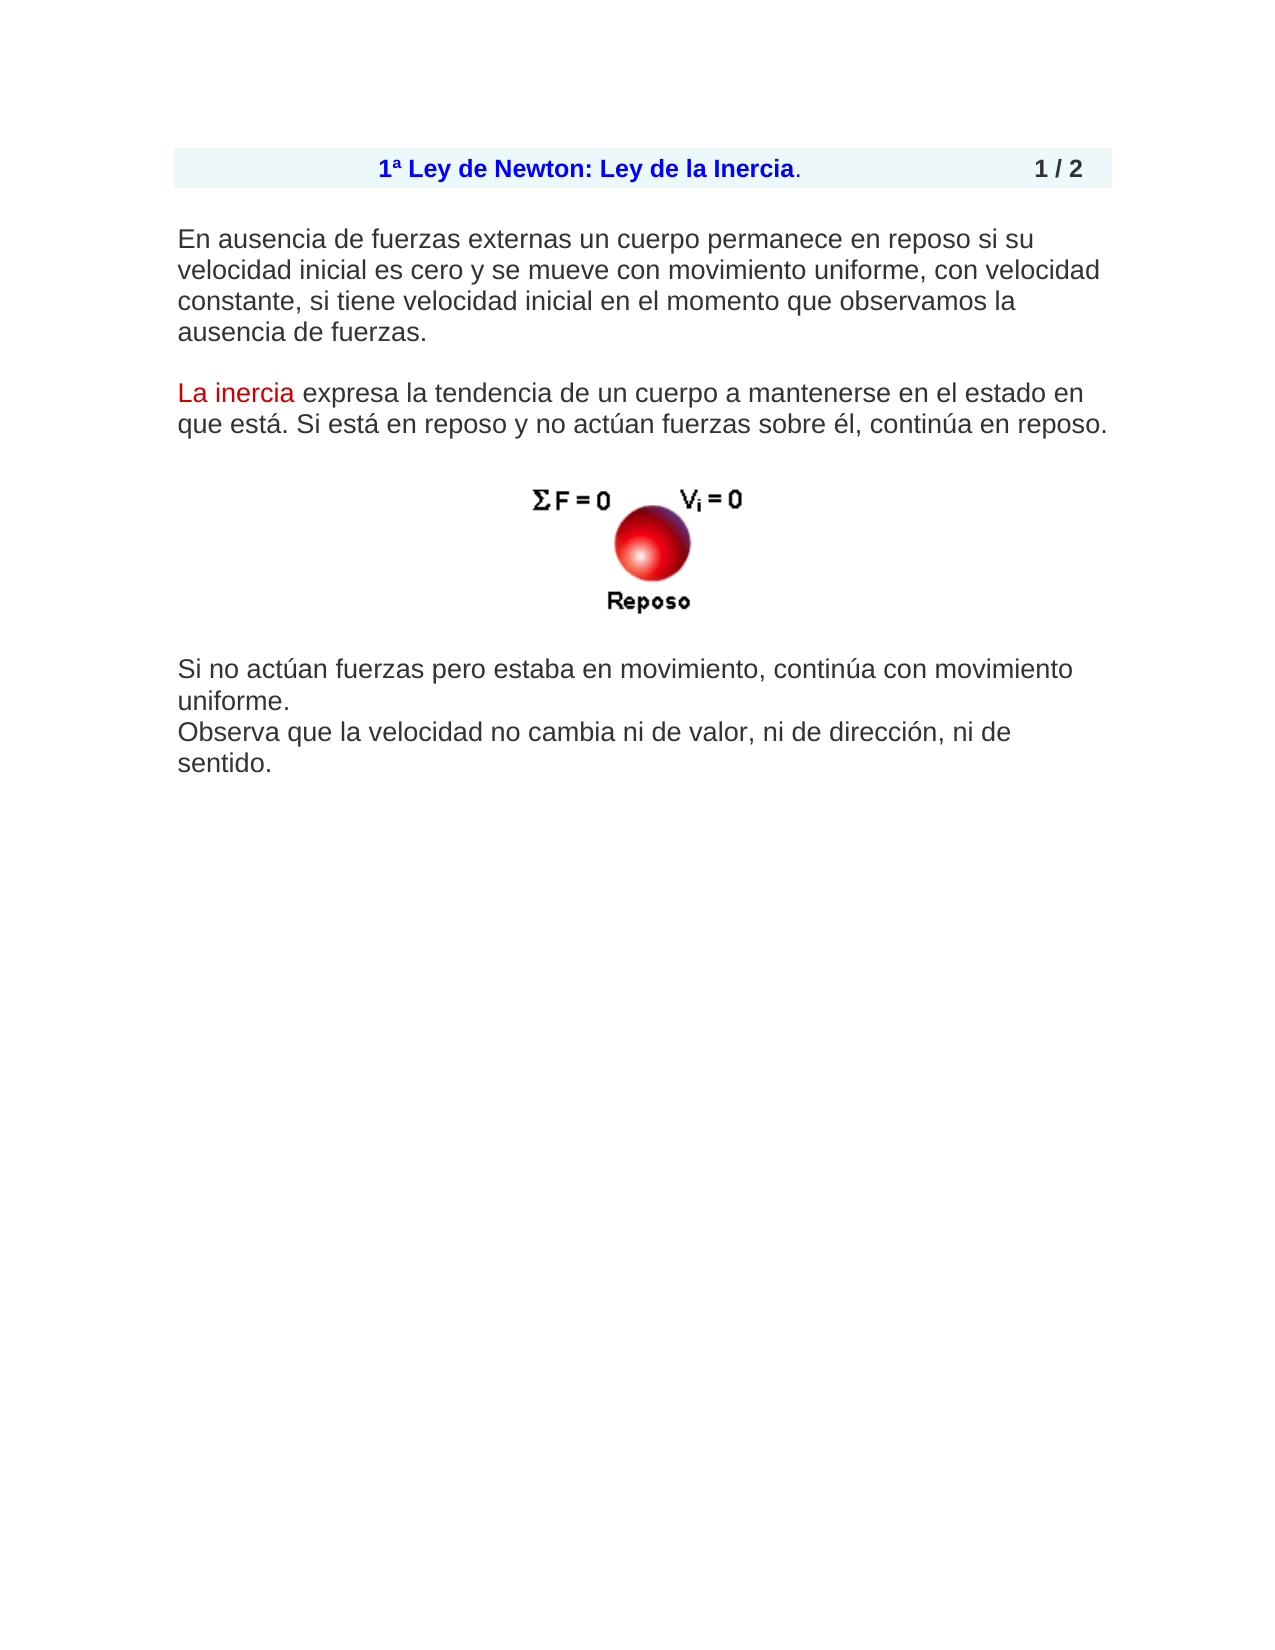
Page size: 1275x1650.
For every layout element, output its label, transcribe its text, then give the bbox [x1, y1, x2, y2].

table_header 1 / 2 [1005, 148, 1112, 188]
table_cell En ausencia de fuerzas externas un cuerpo permanece en reposo si su velocidad inicial es cero y se mueve con movimiento uniforme, con velocidad constante, si tiene velocidad inicial en el momento que observamos la ausencia de fuerzas. La inercia expresa la tendencia de un cuerpo a mantenerse en el estado en que está. Si está en reposo y no actúan fuerzas sobre él, continúa en reposo. Si no actúan fuerzas pero estaba en movimiento, continúa con movimiento uniforme. Observa que la velocidad no cambia ni de valor, ni de dirección, ni de sentido. [174, 188, 1112, 782]
picture [516, 468, 770, 625]
table_header 1ª Ley de Newton: Ley de la Inercia. [174, 148, 1005, 188]
